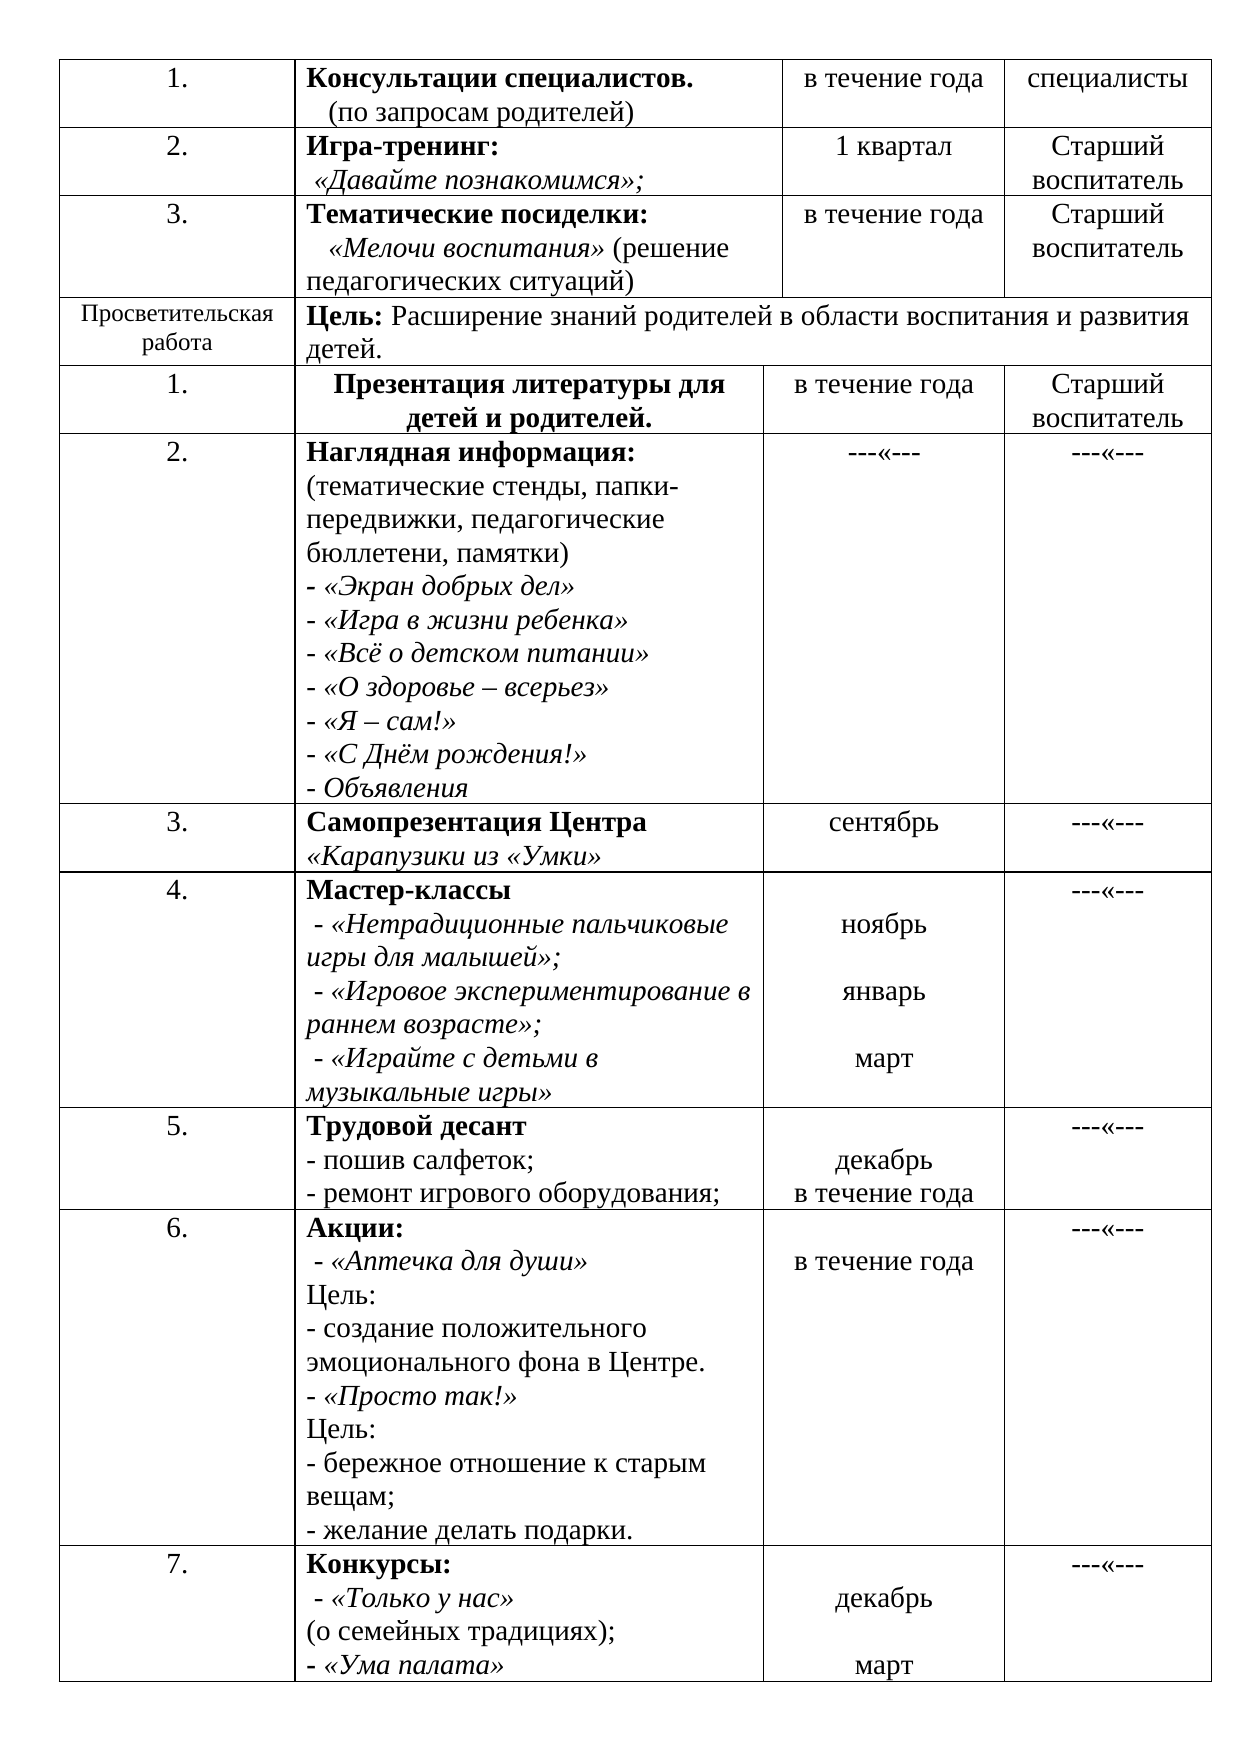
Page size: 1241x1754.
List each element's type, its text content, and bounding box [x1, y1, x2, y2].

table_cell 2. [60, 434, 294, 803]
table_cell ноябрь январь март [764, 873, 1004, 1107]
table_cell декабрь март [764, 1546, 1004, 1681]
table_cell в течение года [764, 366, 1004, 433]
table_cell Старший воспитатель [1005, 196, 1211, 297]
table_cell 1. [60, 60, 294, 127]
table_cell 2. [60, 128, 294, 195]
table_cell Мастер-классы - «Нетрадиционные пальчиковые игры для малышей»; - «Игровое экспериментирование в раннем возрасте»; - «Играйте с детьми в музыкальные игры» [296, 873, 763, 1107]
table_cell Старший воспитатель [1005, 128, 1211, 195]
table_cell 1 квартал [783, 128, 1004, 195]
table_cell декабрь в течение года [764, 1108, 1004, 1209]
table_cell ---«--- [1005, 1546, 1211, 1681]
table_cell Конкурсы: - «Только у нас» (о семейных традициях); - «Ума палата» [296, 1546, 763, 1681]
table_cell 5. [60, 1108, 294, 1209]
table_cell в течение года [764, 1210, 1004, 1545]
table_cell Наглядная информация: (тематические стенды, папки-передвижки, педагогические бюллетени, памятки) - «Экран добрых дел» - «Игра в жизни ребенка» - «Всё о детском питании» - «О здоровье – всерьез» - «Я – сам!» - «С Днём рождения!» - Объявления [296, 434, 763, 803]
table_cell 3. [60, 196, 294, 297]
table_cell Старший воспитатель [1005, 366, 1211, 433]
table_cell Трудовой десант - пошив салфеток; - ремонт игрового оборудования; [296, 1108, 763, 1209]
table_cell ---«--- [1005, 804, 1211, 871]
table_cell сентябрь [764, 804, 1004, 871]
table_cell ---«--- [1005, 1108, 1211, 1209]
table_cell в течение года [783, 60, 1004, 127]
table_cell 7. [60, 1546, 294, 1681]
table_cell ---«--- [1005, 1210, 1211, 1545]
table_cell в течение года [783, 196, 1004, 297]
table_cell Самопрезентация Центра «Карапузики из «Умки» [296, 804, 763, 871]
table_cell Просветительская работа [60, 298, 294, 365]
table_cell Тематические посиделки: «Мелочи воспитания» (решение педагогических ситуаций) [296, 196, 782, 297]
table_cell 3. [60, 804, 294, 871]
table_cell 1. [60, 366, 294, 433]
table_cell 4. [60, 873, 294, 1107]
table_cell специалисты [1005, 60, 1211, 127]
table_cell ---«--- [1005, 434, 1211, 803]
table_cell 6. [60, 1210, 294, 1545]
table_cell Акции: - «Аптечка для души» Цель: - создание положительного эмоционального фона в Центре. - «Просто так!» Цель: - бережное отношение к старым вещам; - желание делать подарки. [296, 1210, 763, 1545]
table_cell Цель: Расширение знаний родителей в области воспитания и развития детей. [296, 298, 1211, 365]
table_cell ---«--- [764, 434, 1004, 803]
table_cell Презентация литературы для детей и родителей. [296, 366, 763, 433]
table_cell Консультации специалистов. (по запросам родителей) [296, 60, 782, 127]
table_cell ---«--- [1005, 873, 1211, 1107]
table_cell Игра-тренинг: «Давайте познакомимся»; [296, 128, 782, 195]
